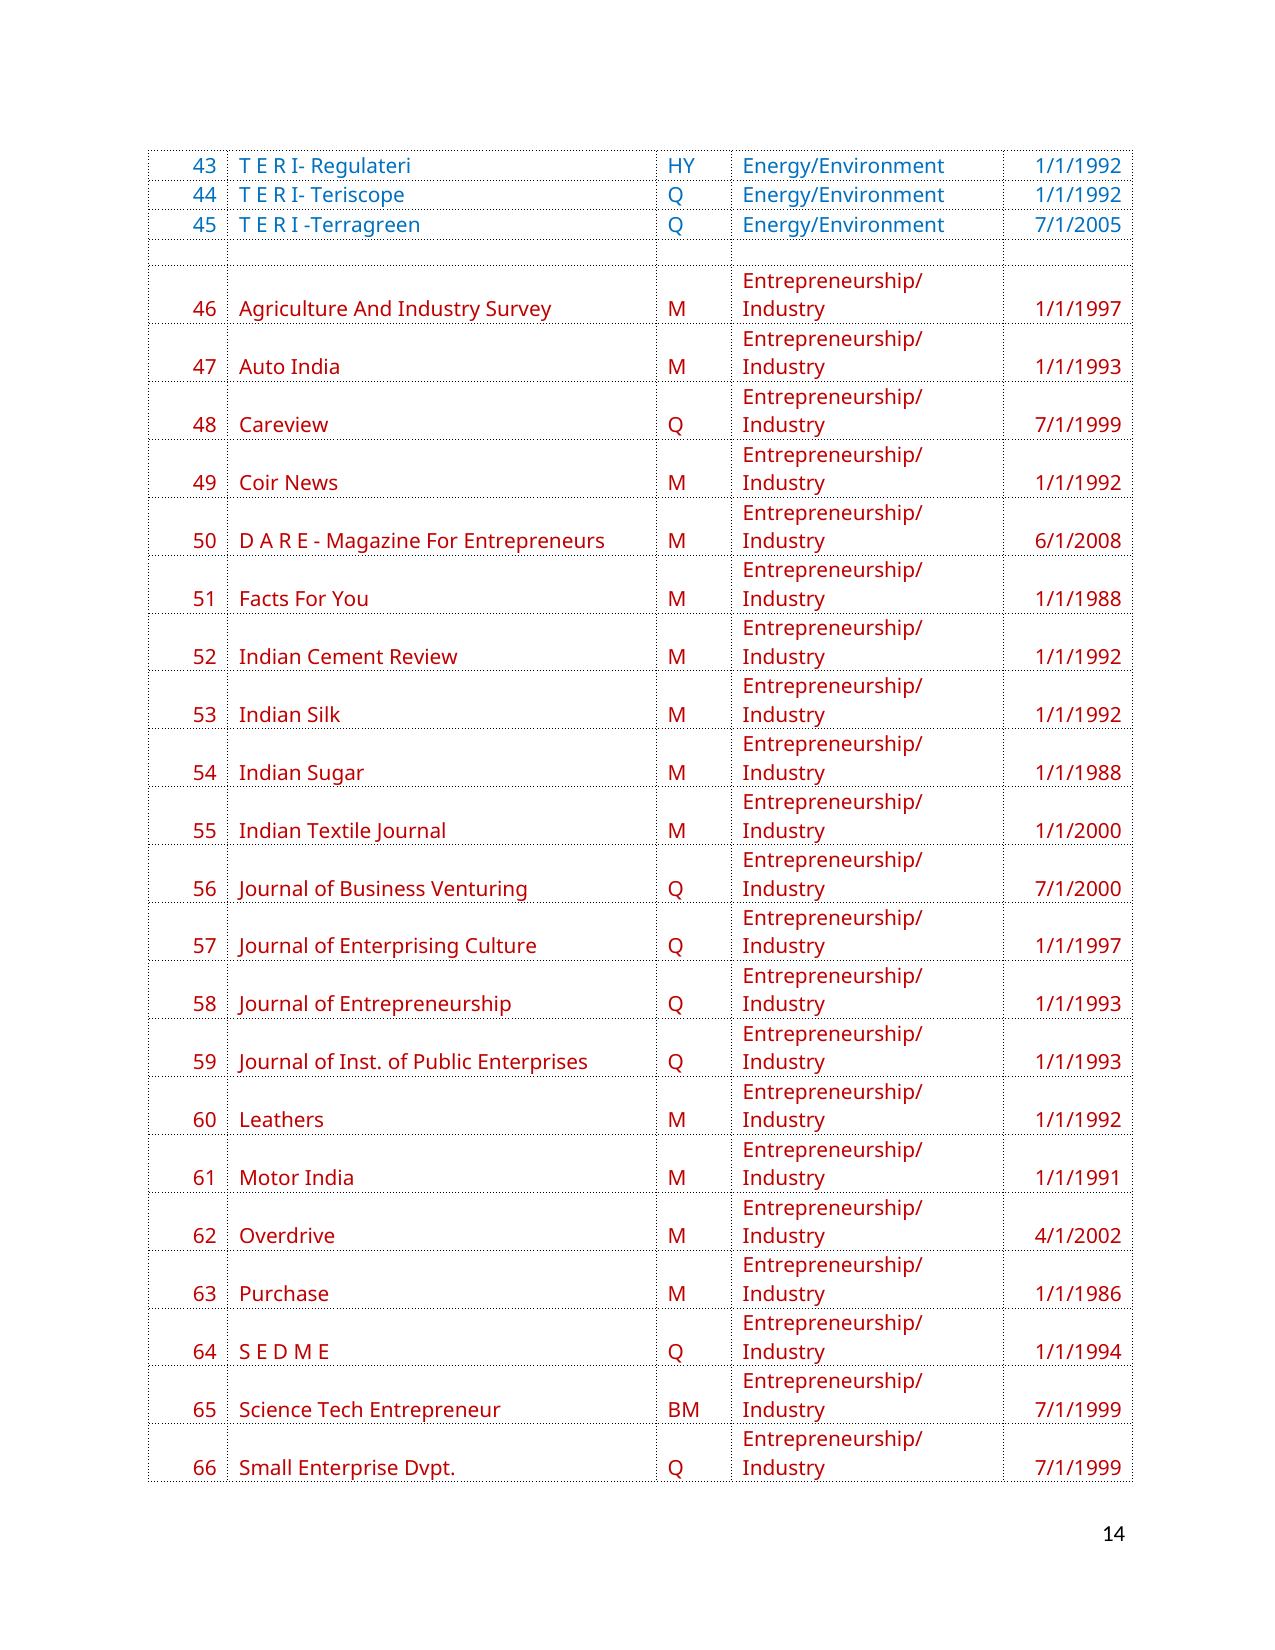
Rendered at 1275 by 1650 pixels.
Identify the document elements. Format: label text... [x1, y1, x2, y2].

table_cell M [656, 323, 731, 381]
table_cell 60 [149, 1076, 228, 1134]
table_cell M [656, 670, 731, 728]
table_cell M [656, 497, 731, 554]
table_cell 50 [149, 497, 228, 554]
table_cell 45 [149, 209, 228, 238]
table_cell 7/1/2000 [1003, 844, 1133, 902]
table_cell 43 [149, 150, 228, 179]
table_cell Indian Silk [228, 670, 656, 728]
table_cell 54 [149, 728, 228, 786]
table_cell M [656, 265, 731, 323]
table_cell 58 [149, 960, 228, 1018]
table_cell Entrepreneurship/Industry [731, 728, 1003, 786]
table_cell 66 [149, 1423, 228, 1481]
table_cell 6/1/2008 [1003, 497, 1133, 554]
table_cell 4/1/2002 [1003, 1192, 1133, 1249]
table_cell 1/1/1988 [1003, 728, 1133, 786]
table_cell Entrepreneurship/Industry [731, 1365, 1003, 1423]
table_cell Overdrive [228, 1192, 656, 1249]
table_cell 49 [149, 439, 228, 497]
table_cell [1003, 239, 1133, 265]
table_cell M [656, 555, 731, 612]
table_cell Energy/Environment [731, 209, 1003, 238]
table_cell 1/1/1993 [1003, 323, 1133, 381]
table_cell [228, 239, 656, 265]
table_cell [656, 239, 731, 265]
table_cell T E R I -Terragreen [228, 209, 656, 238]
table_cell Energy/Environment [731, 150, 1003, 179]
table_cell 1/1/1993 [1003, 960, 1133, 1018]
table_cell 1/1/1997 [1003, 265, 1133, 323]
table_cell M [656, 1250, 731, 1307]
table_cell Entrepreneurship/Industry [731, 265, 1003, 323]
table_cell 1/1/1992 [1003, 150, 1133, 179]
table_cell Entrepreneurship/Industry [731, 439, 1003, 497]
table_cell 59 [149, 1018, 228, 1076]
table_cell 57 [149, 902, 228, 960]
table_cell Indian Cement Review [228, 613, 656, 670]
table_cell 1/1/1992 [1003, 1076, 1133, 1134]
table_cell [731, 1423, 1003, 1481]
table_cell Entrepreneurship/Industry [731, 555, 1003, 612]
table_cell Journal of Enterprising Culture [228, 902, 656, 960]
table_cell M [656, 1134, 731, 1192]
table_cell Journal of Inst. of Public Enterprises [228, 1018, 656, 1076]
table_cell Q [656, 1308, 731, 1365]
table_cell 1/1/1992 [1003, 439, 1133, 497]
table_cell Q [656, 1018, 731, 1076]
table_cell Q [656, 960, 731, 1018]
table_cell M [656, 1192, 731, 1249]
table_cell 56 [149, 844, 228, 902]
table_cell Indian Textile Journal [228, 786, 656, 844]
table_cell 1/1/1993 [1003, 1018, 1133, 1076]
table_cell 1/1/1997 [1003, 902, 1133, 960]
table_cell S E D M E [228, 1308, 656, 1365]
table_cell 65 [149, 1365, 228, 1423]
table_cell Purchase [228, 1250, 656, 1307]
table_cell 1/1/1992 [1003, 180, 1133, 209]
table_cell 7/1/1999 [1003, 1365, 1133, 1423]
table_cell Q [656, 844, 731, 902]
table_cell 51 [149, 555, 228, 612]
table_cell 47 [149, 323, 228, 381]
table_cell M [656, 1076, 731, 1134]
table_cell Q [656, 1423, 731, 1481]
table_cell Journal of Entrepreneurship [228, 960, 656, 1018]
table_cell Small Enterprise Dvpt. [228, 1423, 656, 1481]
table_cell 1/1/1992 [1003, 670, 1133, 728]
table_cell 55 [149, 786, 228, 844]
table_cell Journal of Business Venturing [228, 844, 656, 902]
table_cell 52 [149, 613, 228, 670]
table_cell Facts For You [228, 555, 656, 612]
table_cell D A R E - Magazine For Entrepreneurs [228, 497, 656, 554]
table_cell Entrepreneurship/Industry [731, 613, 1003, 670]
table_cell M [656, 613, 731, 670]
table_cell Entrepreneurship/Industry [731, 381, 1003, 439]
table_cell Entrepreneurship/Industry [731, 1076, 1003, 1134]
table_cell Q [656, 902, 731, 960]
table_cell Q [656, 381, 731, 439]
table_cell Q [656, 209, 731, 238]
table_cell 1/1/1986 [1003, 1250, 1133, 1307]
table_cell 7/1/2005 [1003, 209, 1133, 238]
table_cell Entrepreneurship/Industry [731, 323, 1003, 381]
table_cell Entrepreneurship/Industry [731, 1308, 1003, 1365]
table_cell Entrepreneurship/Industry [731, 1018, 1003, 1076]
table_cell Entrepreneurship/Industry [731, 902, 1003, 960]
table_cell 64 [149, 1308, 228, 1365]
table_cell 1/1/1994 [1003, 1308, 1133, 1365]
table_cell M [656, 728, 731, 786]
table_cell 53 [149, 670, 228, 728]
table_cell 7/1/1999 [1003, 381, 1133, 439]
table_cell Entrepreneurship/Industry [731, 1192, 1003, 1249]
table_cell 62 [149, 1192, 228, 1249]
table_cell 1/1/1992 [1003, 613, 1133, 670]
table_cell 7/1/1999 [1003, 1423, 1133, 1481]
table_cell Q [656, 180, 731, 209]
table_cell Agriculture And Industry Survey [228, 265, 656, 323]
table_cell 1/1/1988 [1003, 555, 1133, 612]
table_cell M [656, 439, 731, 497]
table_cell 1/1/1991 [1003, 1134, 1133, 1192]
table_cell Indian Sugar [228, 728, 656, 786]
table_cell Leathers [228, 1076, 656, 1134]
table_cell T E R I- Teriscope [228, 180, 656, 209]
table_cell Entrepreneurship/Industry [731, 670, 1003, 728]
table_cell Entrepreneurship/Industry [731, 844, 1003, 902]
table_cell T E R I- Regulateri [228, 150, 656, 179]
table_cell [731, 239, 1003, 265]
table_cell Entrepreneurship/Industry [731, 960, 1003, 1018]
table_cell Entrepreneurship/Industry [731, 1134, 1003, 1192]
table_cell Science Tech Entrepreneur [228, 1365, 656, 1423]
table_cell 63 [149, 1250, 228, 1307]
table_cell [149, 239, 228, 265]
table_cell Entrepreneurship/Industry [731, 1250, 1003, 1307]
table_cell 1/1/2000 [1003, 786, 1133, 844]
table_cell M [656, 786, 731, 844]
table_cell Energy/Environment [731, 180, 1003, 209]
table_cell Entrepreneurship/Industry [731, 497, 1003, 554]
table_cell 44 [149, 180, 228, 209]
table_cell Coir News [228, 439, 656, 497]
table_cell 46 [149, 265, 228, 323]
table_cell Auto India [228, 323, 656, 381]
table_cell BM [656, 1365, 731, 1423]
table_cell 61 [149, 1134, 228, 1192]
table_cell Motor India [228, 1134, 656, 1192]
table_cell HY [656, 150, 731, 179]
table_cell Careview [228, 381, 656, 439]
table_cell Entrepreneurship/Industry [731, 786, 1003, 844]
table_cell 48 [149, 381, 228, 439]
